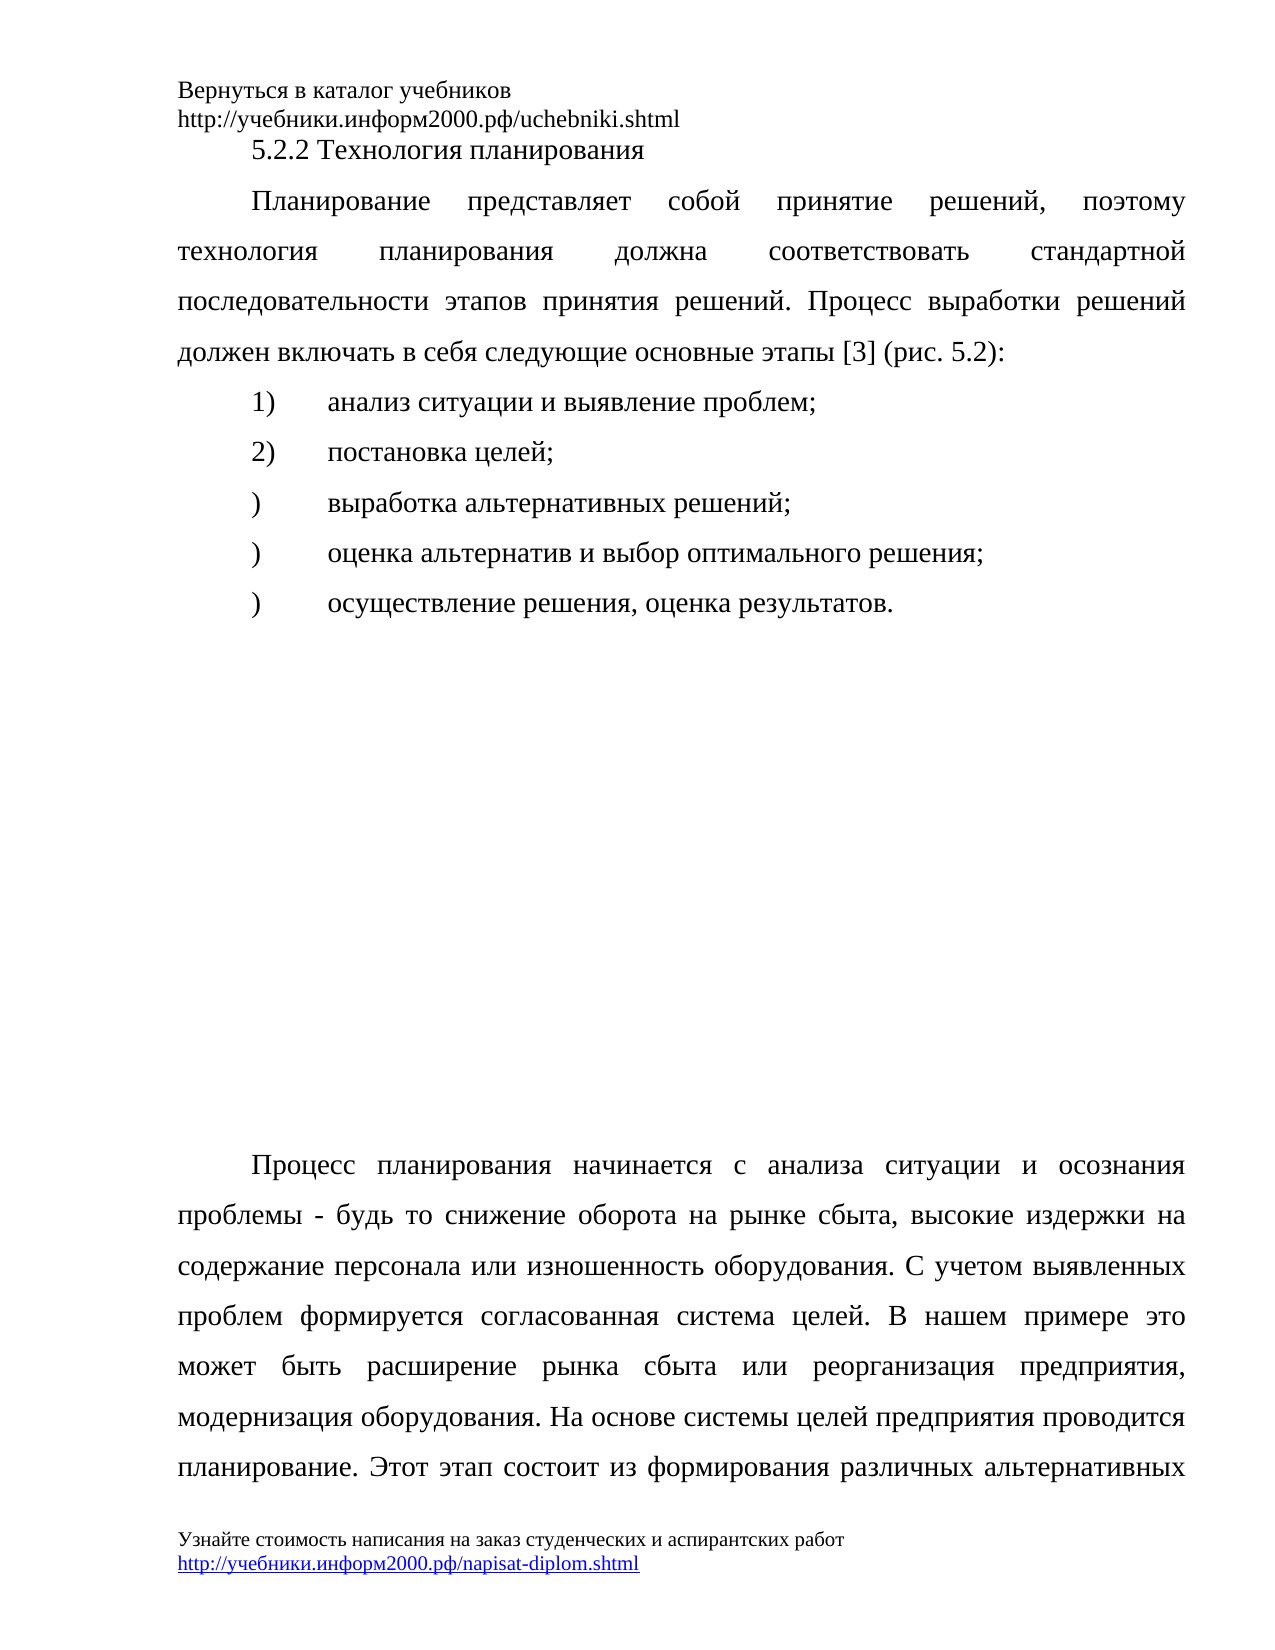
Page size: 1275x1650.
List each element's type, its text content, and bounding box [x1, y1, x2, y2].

text ) выработка альтернативных решений; [177, 485, 1186, 518]
text Планирование представляет собой принятие решений, поэтому технология планирования должна соответствовать стандартной последовательности этапов принятия решений. Процесс выработки решений должен включать в себя следующие основные этапы [3] (рис. 5.2): [177, 183, 1186, 367]
text 2) постановка целей; [177, 434, 1186, 468]
text 1) анализ ситуации и выявление проблем; [177, 384, 1186, 418]
text ) оценка альтернатив и выбор оптимального решения; [177, 535, 1186, 568]
subtitle 5.2.2 Технология планирования [177, 132, 1186, 166]
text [177, 1147, 1186, 1483]
text ) осуществление решения, оценка результатов. [177, 585, 1186, 619]
